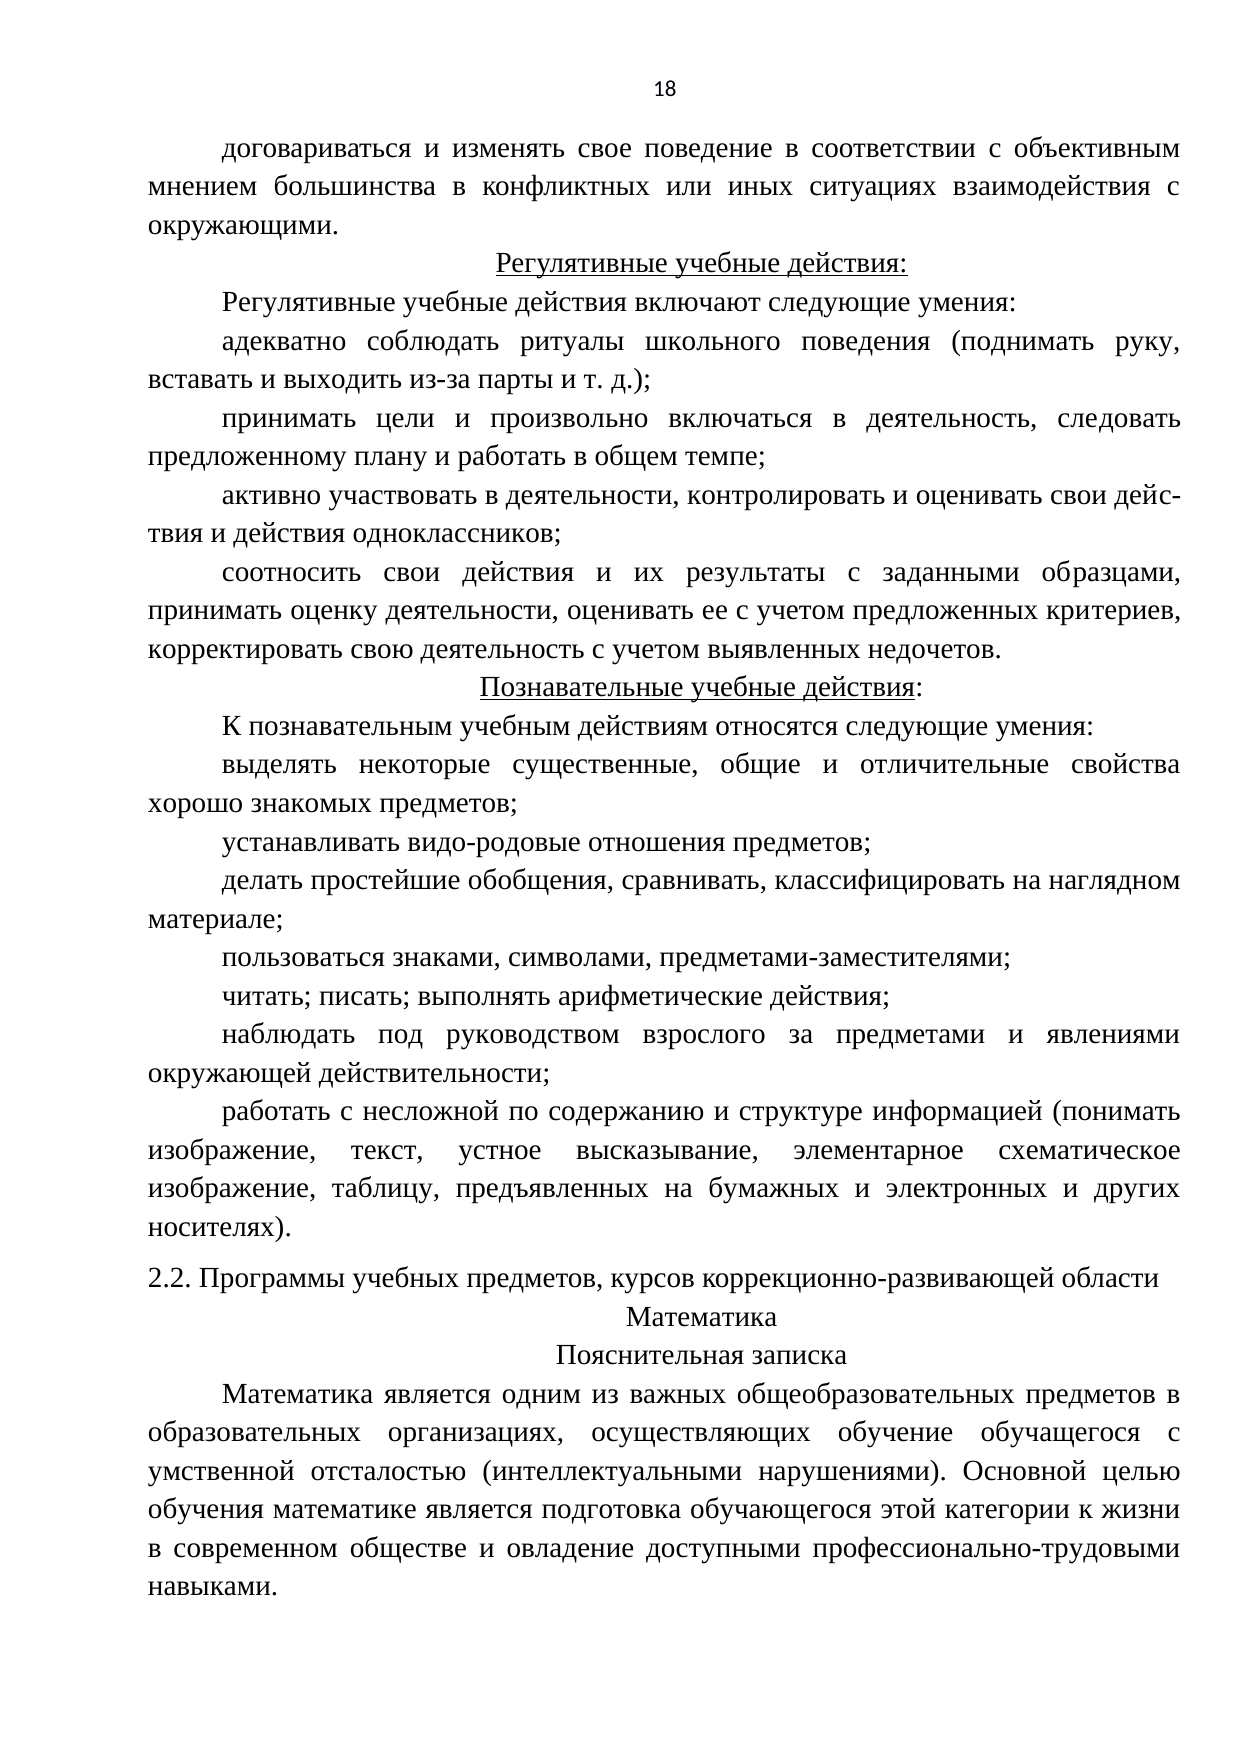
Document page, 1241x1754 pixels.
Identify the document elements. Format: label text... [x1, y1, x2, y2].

text адекватно соблюдать ритуалы школьного поведения (поднимать руку, вставать и выходить из-за парты и т. д.); [148, 323, 1181, 395]
text активно участвовать в деятельности, контролировать и оценивать свои действия и действия одноклассников; [148, 477, 1181, 549]
list договариваться и изменять свое поведение в соответствии с объективным мнением большинства в конфликтных или иных ситуациях взаимодействия с окружающими. [148, 130, 1181, 241]
text Математика [148, 1299, 1181, 1332]
text Регулятивные учебные действия включают следующие умения: [148, 284, 1181, 318]
text устанавливать видо-родовые отношения предметов; [148, 824, 1181, 857]
text читать; писать; выполнять арифметические действия; [148, 978, 1181, 1011]
text пользоваться знаками, символами, предметами-заместителями; [148, 939, 1181, 973]
text Познавательные учебные действия: [148, 669, 1181, 703]
text 2.2. Программы учебных предметов, курсов коррекционно-развивающей области [148, 1260, 1181, 1294]
text принимать цели и произвольно включаться в деятельность, следовать предложенному плану и работать в общем темпе; [148, 400, 1181, 472]
text наблюдать под руководством взрослого за предметами и явлениями окружающей действительности; [148, 1016, 1181, 1088]
text Пояснительная записка [148, 1337, 1181, 1371]
text Математика является одним из важных общеобразовательных предметов в образовательных организациях, осуществляющих обучение обучащегося с умственной отсталостью (интеллектуальными нарушениями). Основной целью обучения математике является подготовка обучающегося этой категории к жизни в современном обществе и овладение доступными профессионально-трудовыми навыками. [148, 1376, 1181, 1602]
text работать с несложной по содержанию и структуре информацией (понимать изображение, текст, устное высказывание, элементарное схематическое изображение, таблицу, предъявленных на бумажных и электронных и других носителях). [148, 1093, 1181, 1243]
text выделять некоторые существенные, общие и отличительные свойства хорошо знакомых предметов; [148, 747, 1181, 819]
list Регулятивные учебные действия: [222, 246, 1181, 279]
text делать простейшие обобщения, сравнивать, классифицировать на наглядном материале; [148, 862, 1181, 934]
text К познавательным учебным действиям относятся следующие умения: [148, 708, 1181, 742]
text соотносить свои действия и их результаты с заданными образцами, принимать оценку деятельности, оценивать ее с учетом предложенных критериев, корректировать свою деятельность с учетом выявленных недочетов. [148, 554, 1181, 664]
